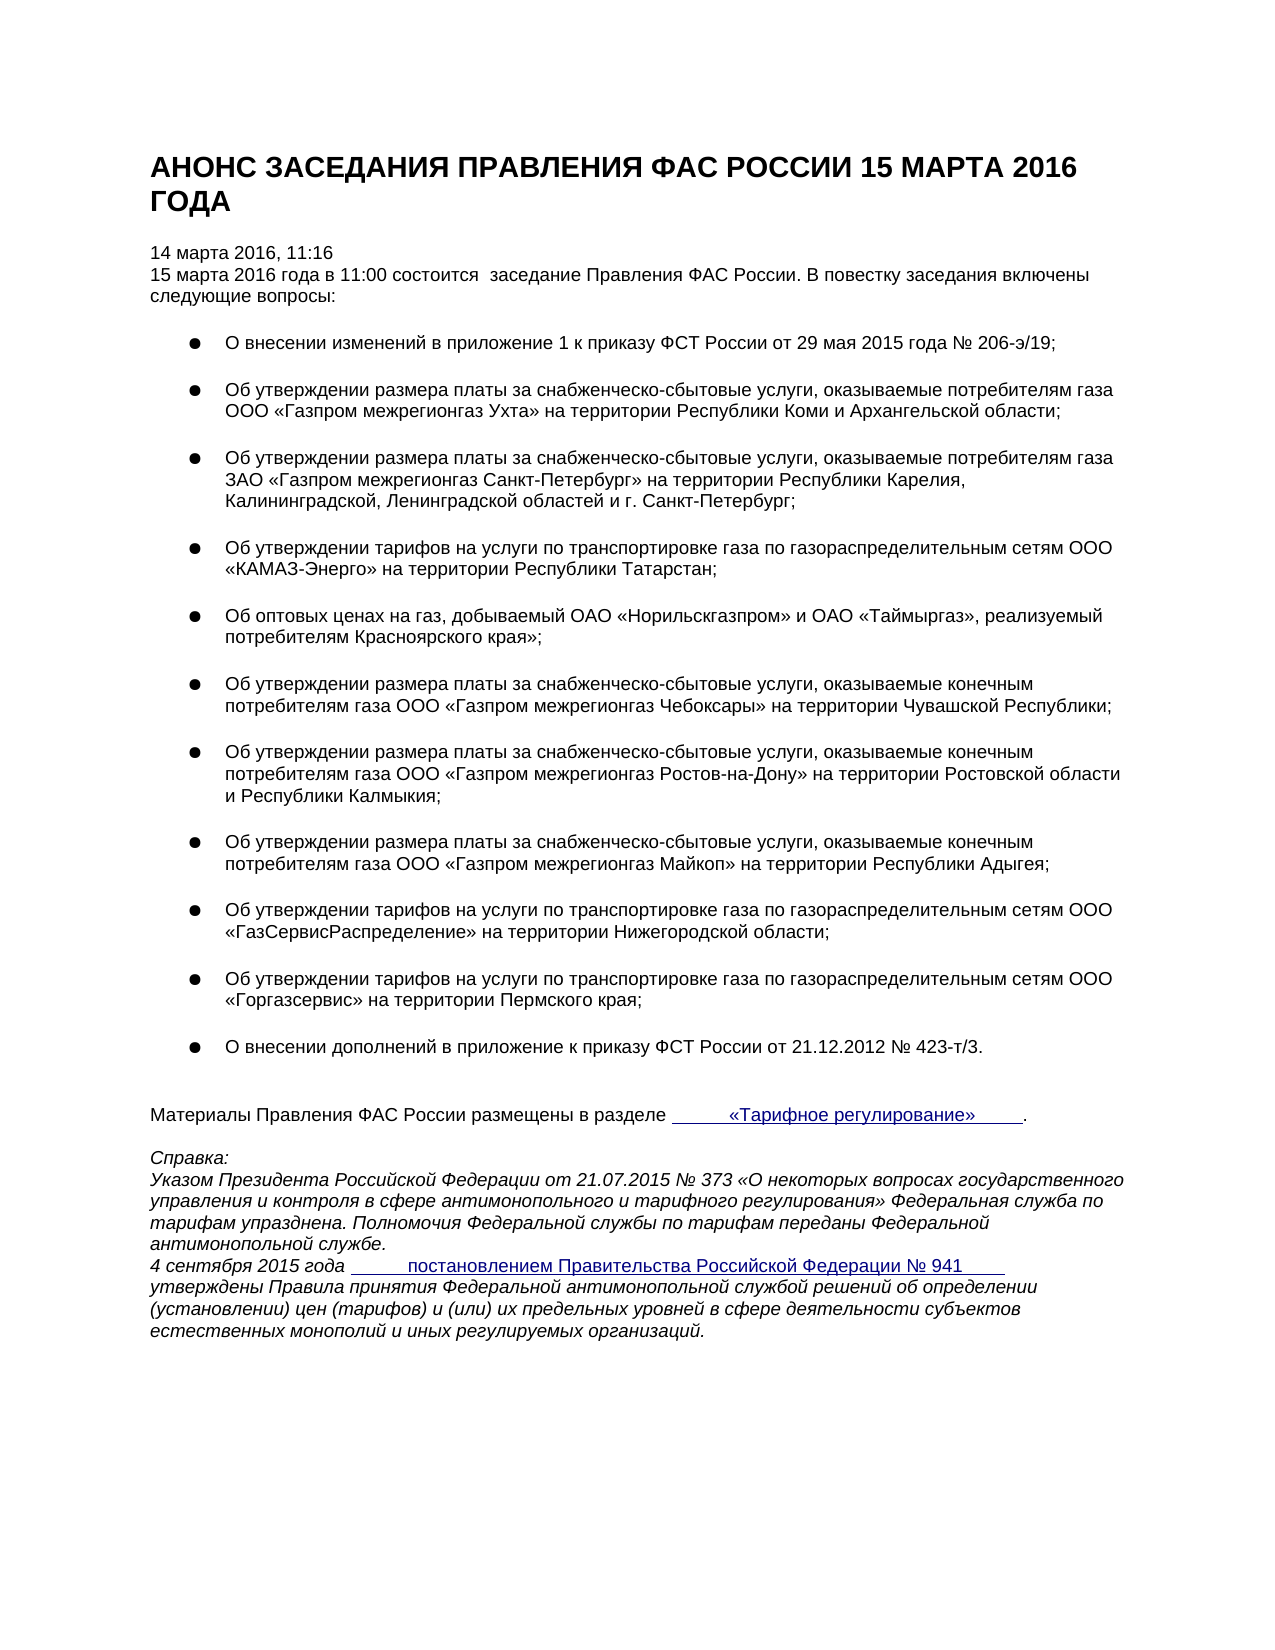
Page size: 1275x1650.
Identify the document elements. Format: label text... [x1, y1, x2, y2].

list Об утверждении тарифов на услуги по транспортировке газа по газораспределительным сетям ООО «КАМАЗ-Энерго» на территории Республики Татарстан; [187, 536, 1125, 580]
list О внесении изменений в приложение 1 к приказу ФСТ России от 29 мая 2015 года № 206-э/19; [187, 332, 1125, 353]
text 4 сентября 2015 года постановлением Правительства Российской Федерации № 941 утверждены Правила принятия Федеральной антимонопольной службой решений об определении (установлении) цен (тарифов) и (или) их предельных уровней в сфере деятельности субъектов естественных монополий и иных регулируемых организаций. [150, 1255, 1125, 1341]
list Об утверждении размера платы за снабженческо-сбытовые услуги, оказываемые конечным потребителям газа ООО «Газпром межрегионгаз Майкоп» на территории Республики Адыгея; [187, 831, 1125, 874]
list Об утверждении размера платы за снабженческо-сбытовые услуги, оказываемые потребителям газа ЗАО «Газпром межрегионгаз Санкт-Петербург» на территории Республики Карелия, Калининградской, Ленинградской областей и г. Санкт-Петербург; [187, 447, 1125, 511]
list Об утверждении размера платы за снабженческо-сбытовые услуги, оказываемые конечным потребителям газа ООО «Газпром межрегионгаз Ростов-на-Дону» на территории Ростовской области и Республики Калмыкия; [187, 741, 1125, 806]
subtitle Анонс заседания Правления ФАС России 15 марта 2016 года [150, 150, 1125, 217]
list О внесении дополнений в приложение к приказу ФСТ России от 21.12.2012 № 423-т/3. [187, 1036, 1125, 1057]
list Об утверждении размера платы за снабженческо-сбытовые услуги, оказываемые конечным потребителям газа ООО «Газпром межрегионгаз Чебоксары» на территории Чувашской Республики; [187, 673, 1125, 716]
list Об утверждении размера платы за снабженческо-сбытовые услуги, оказываемые потребителям газа ООО «Газпром межрегионгаз Ухта» на территории Республики Коми и Архангельской области; [187, 378, 1125, 422]
text 14 марта 2016, 11:16 [150, 242, 1125, 264]
text Справка: [150, 1147, 1125, 1168]
list Об утверждении тарифов на услуги по транспортировке газа по газораспределительным сетям ООО «Горгазсервис» на территории Пермского края; [187, 967, 1125, 1011]
text Указом Президента Российской Федерации от 21.07.2015 № 373 «О некоторых вопросах государственного управления и контроля в сфере антимонопольного и тарифного регулирования» Федеральная служба по тарифам упразднена. Полномочия Федеральной службы по тарифам переданы Федеральной антимонопольной службе. [150, 1168, 1125, 1255]
list Об оптовых ценах на газ, добываемый ОАО «Норильскгазпром» и ОАО «Таймыргаз», реализуемый потребителям Красноярского края»; [187, 605, 1125, 648]
text Материалы Правления ФАС России размещены в разделе «Тарифное регулирование» . [150, 1104, 1125, 1125]
text 15 марта 2016 года в 11:00 состоится заседание Правления ФАС России. В повестку заседания включены следующие вопросы: [150, 264, 1125, 307]
list Об утверждении тарифов на услуги по транспортировке газа по газораспределительным сетям ООО «ГазСервисРаспределение» на территории Нижегородской области; [187, 899, 1125, 942]
